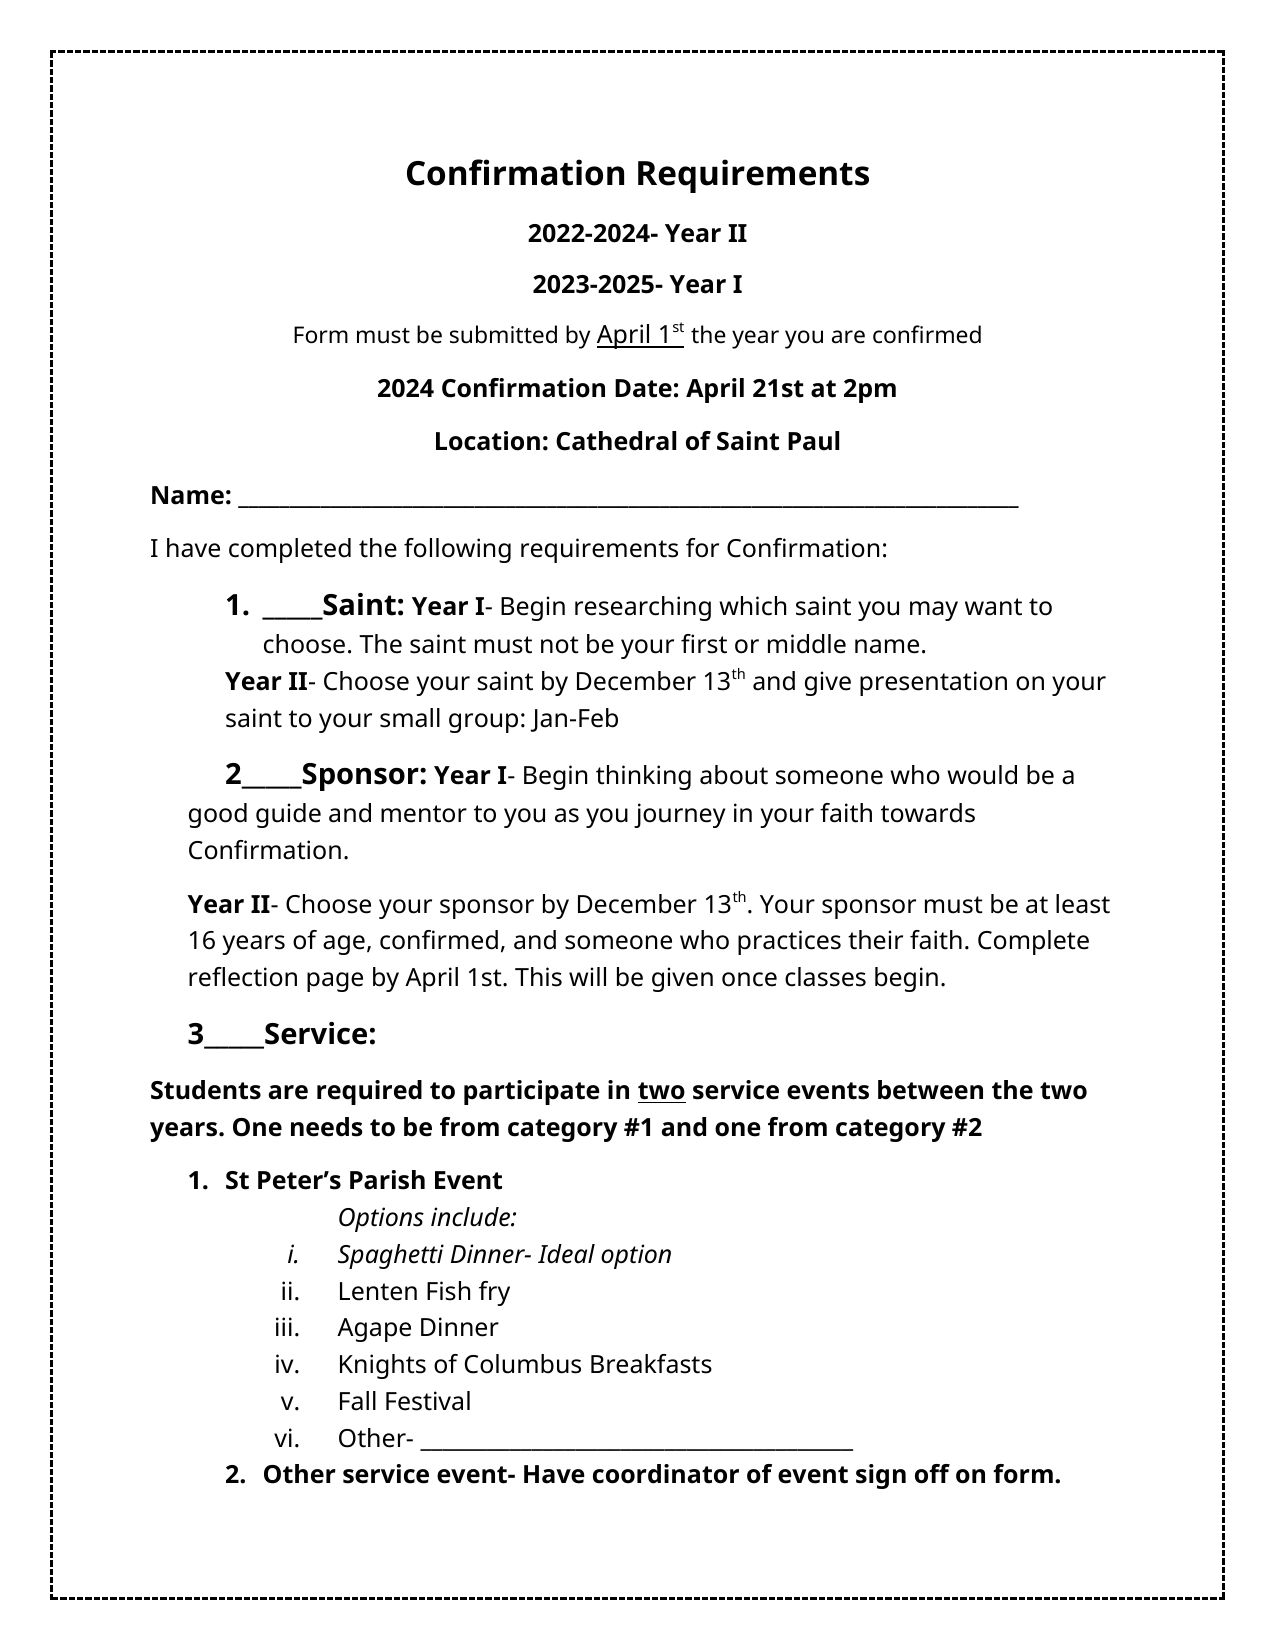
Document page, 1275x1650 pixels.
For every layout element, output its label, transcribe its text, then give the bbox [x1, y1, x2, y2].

list Knights of Columbus Breakfasts [300, 1347, 1125, 1381]
text Location: Cathedral of Saint Paul [150, 424, 1125, 458]
text I have completed the following requirements for Confirmation: [150, 531, 1125, 565]
text 2_____Sponsor: Year I- Begin thinking about someone who would be a good guide and mentor to you as you journey in your faith towards Confirmation. [187, 754, 1125, 867]
text 2022-2024- Year II [150, 216, 1125, 250]
list Fall Festival [300, 1383, 1125, 1418]
text 2024 Confirmation Date: April 21st at 2pm [150, 371, 1125, 404]
list Spaghetti Dinner- Ideal option [300, 1236, 1125, 1271]
list _____Saint: Year I- Begin researching which saint you may want to choose. The saint must not be your first or middle name. [225, 584, 1125, 661]
list Options include: [337, 1200, 1125, 1234]
text Students are required to participate in two service events between the two years. One needs to be from category #1 and one from category #2 [150, 1073, 1125, 1143]
list Agape Dinner [300, 1310, 1125, 1344]
list St Peter’s Parish Event [187, 1163, 1125, 1197]
text Form must be submitted by April 1st the year you are confirmed [150, 317, 1125, 351]
text Confirmation Requirements [150, 150, 1125, 195]
list Lenten Fish fry [300, 1273, 1125, 1307]
list Other- _______________________________________ [300, 1420, 1125, 1454]
text Year II- Choose your sponsor by December 13th. Your sponsor must be at least 16 years of age, confirmed, and someone who practices their faith. Complete reflection page by April 1st. This will be given once classes begin. [187, 886, 1125, 994]
text Name: ____________________________________________________________________________ [150, 477, 1125, 511]
text 2023-2025- Year I [150, 266, 1125, 300]
text 3_____Service: [187, 1013, 1125, 1053]
list Year II- Choose your saint by December 13th and give presentation on your saint to your small group: Jan-Feb [225, 663, 1125, 734]
list Other service event- Have coordinator of event sign off on form. [225, 1457, 1125, 1491]
